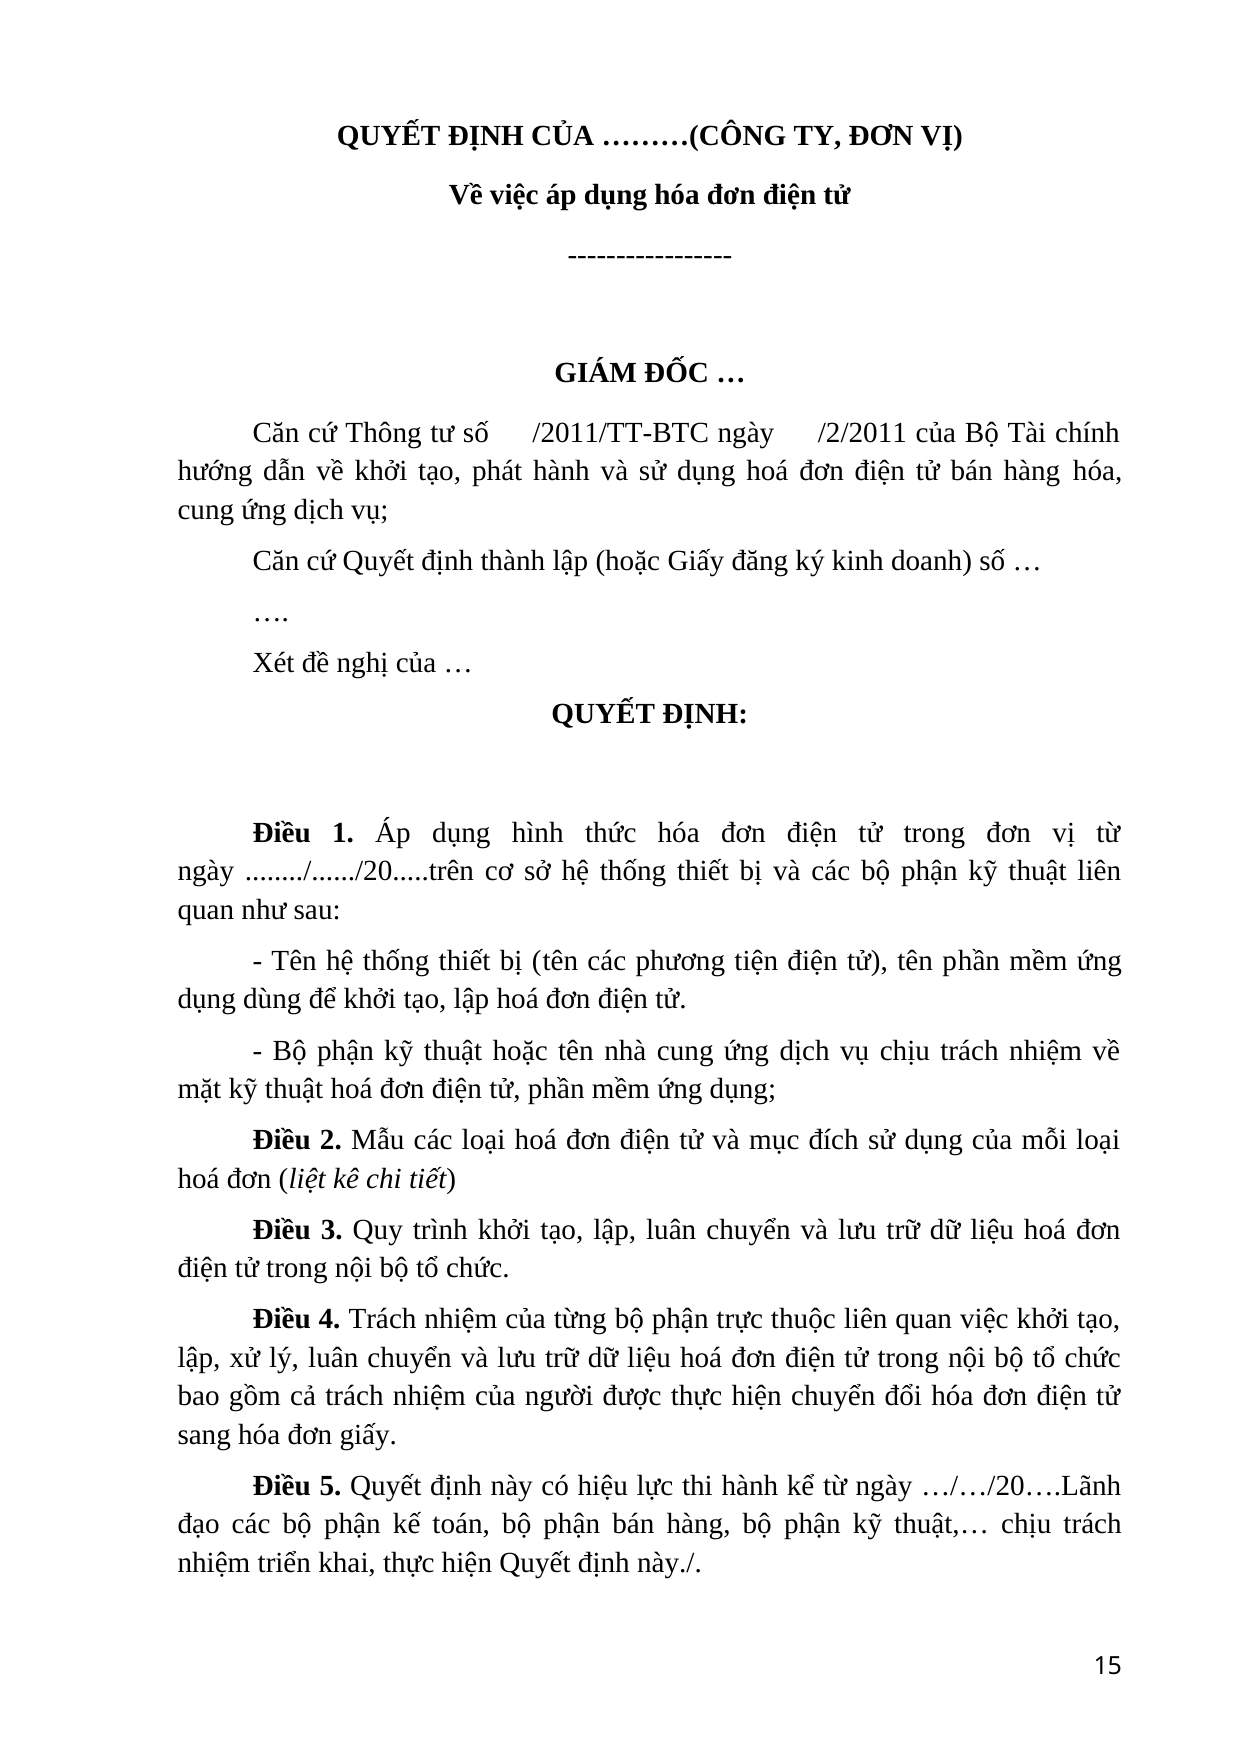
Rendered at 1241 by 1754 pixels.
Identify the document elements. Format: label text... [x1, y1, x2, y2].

text GIÁM ĐỐC … [177, 356, 1122, 389]
text Điều 2. Mẫu các loại hoá đơn điện tử và mục đích sử dụng của mỗi loại hoá đơn (liệt kê chi tiết) [177, 1122, 1122, 1194]
text QUYẾT ĐỊNH CỦA ………(CÔNG TY, ĐƠN VỊ) [177, 118, 1122, 152]
text Xét đề nghị của … [177, 645, 1122, 679]
text Điều 5. Quyết định này có hiệu lực thi hành kể từ ngày …/…/20….Lãnh đạo các bộ phận kế toán, bộ phận bán hàng, bộ phận kỹ thuật,… chịu trách nhiệm triển khai, thực hiện Quyết định này./. [177, 1468, 1122, 1579]
text …. [177, 594, 1122, 628]
text Căn cứ Quyết định thành lập (hoặc Giấy đăng ký kinh doanh) số … [177, 543, 1122, 577]
text - Bộ phận kỹ thuật hoặc tên nhà cung ứng dịch vụ chịu trách nhiệm về mặt kỹ thuật hoá đơn điện tử, phần mềm ứng dụng; [177, 1033, 1122, 1105]
text Điều 4. Trách nhiệm của từng bộ phận trực thuộc liên quan việc khởi tạo, lập, xử lý, luân chuyển và lưu trữ dữ liệu hoá đơn điện tử trong nội bộ tổ chức bao gồm cả trách nhiệm của người được thực hiện chuyển đổi hóa đơn điện tử sang hóa đơn giấy. [177, 1301, 1122, 1451]
text Điều 3. Quy trình khởi tạo, lập, luân chuyển và lưu trữ dữ liệu hoá đơn điện tử trong nội bộ tổ chức. [177, 1212, 1122, 1284]
text ----------------- [177, 237, 1122, 270]
text Về việc áp dụng hóa đơn điện tử [177, 177, 1122, 211]
text Căn cứ Thông tư số /2011/TT-BTC ngày /2/2011 của Bộ Tài chính hướng dẫn về khởi tạo, phát hành và sử dụng hoá đơn điện tử bán hàng hóa, cung ứng dịch vụ; [177, 415, 1122, 526]
text Điều 1. Áp dụng hình thức hóa đơn điện tử trong đơn vị từ ngày ......../....../20.....trên cơ sở hệ thống thiết bị và các bộ phận kỹ thuật liên quan như sau: [177, 815, 1122, 926]
text QUYẾT ĐỊNH: [177, 696, 1122, 730]
text - Tên hệ thống thiết bị (tên các phương tiện điện tử), tên phần mềm ứng dụng dùng để khởi tạo, lập hoá đơn điện tử. [177, 943, 1122, 1015]
